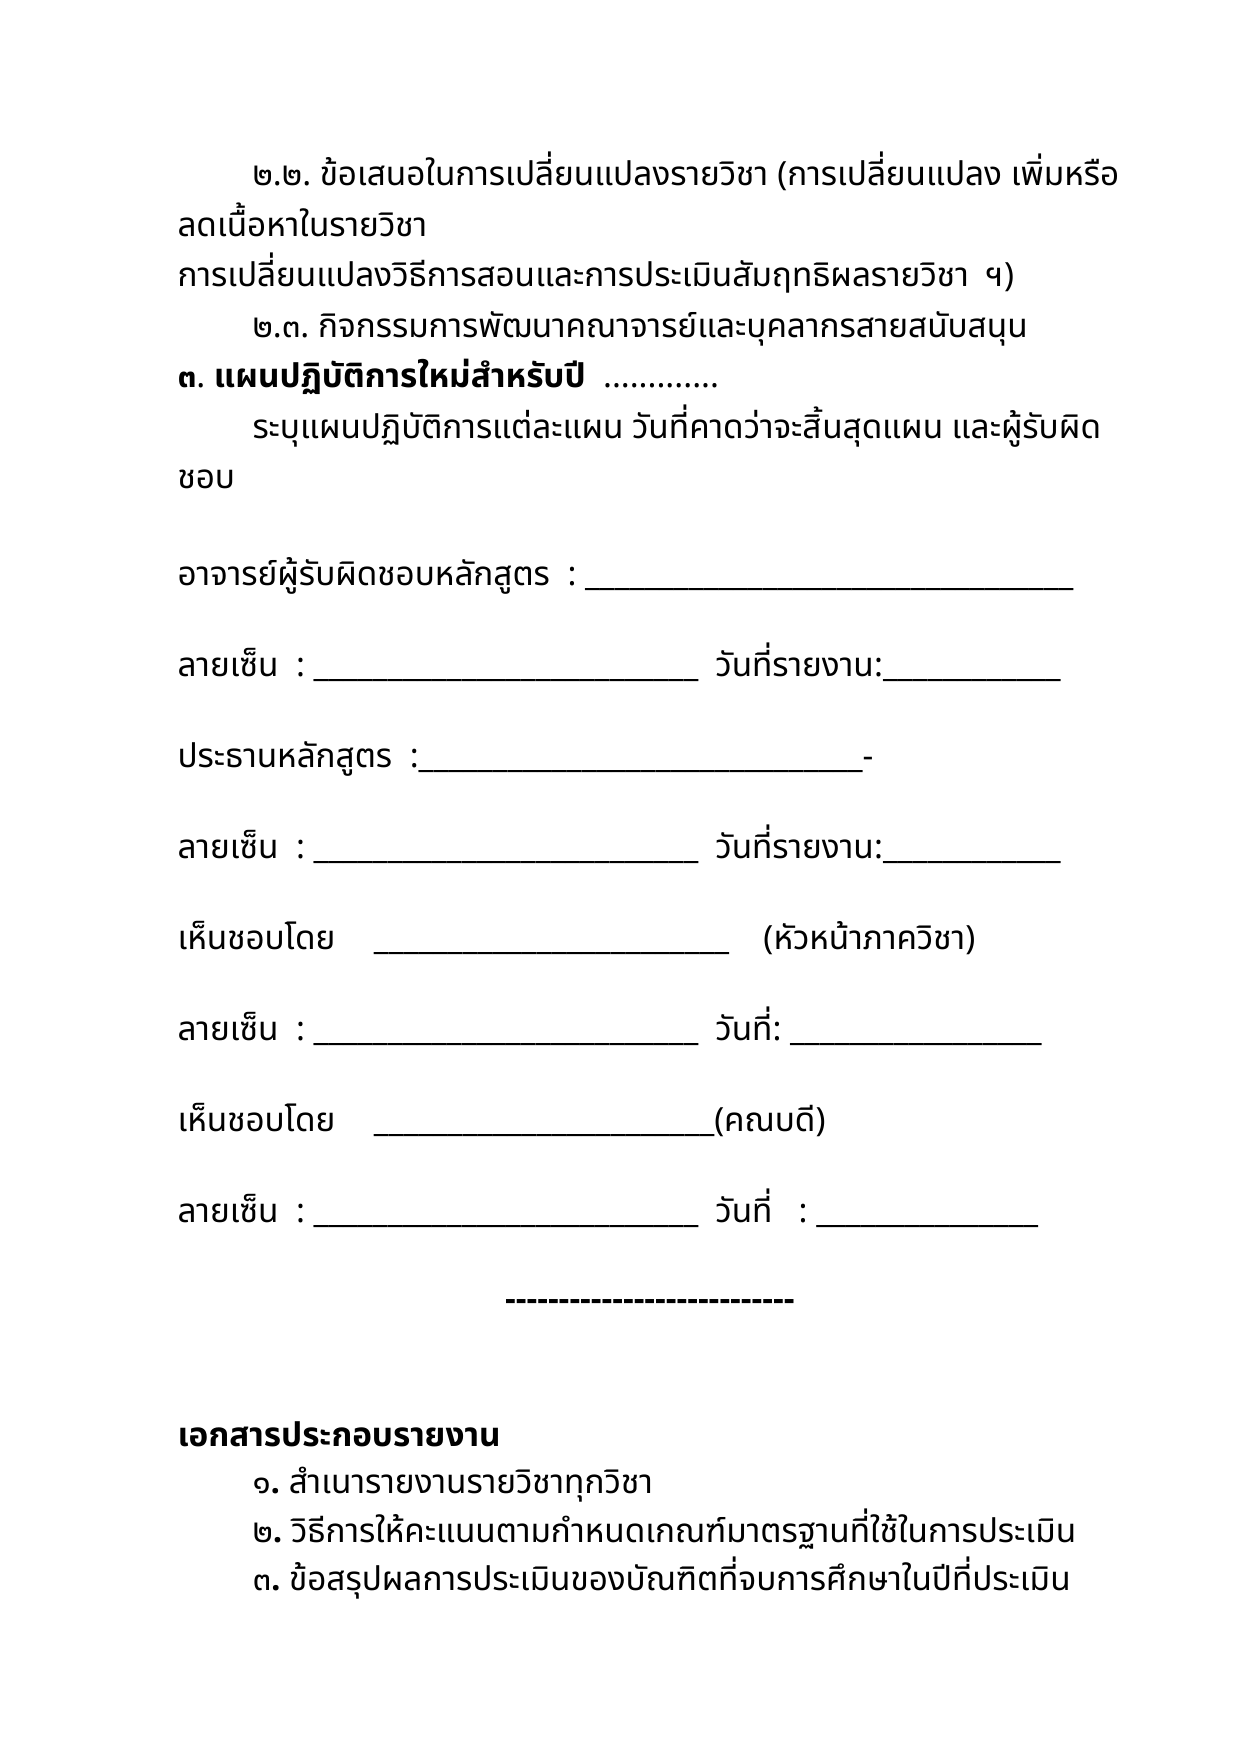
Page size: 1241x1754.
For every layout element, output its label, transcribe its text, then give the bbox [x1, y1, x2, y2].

text ๓. แผนปฏิบัติการใหม่สำหรับปี ............. [177, 352, 1122, 403]
text ลายเซ็น : __________________________ วันที่: _________________ [177, 1004, 1122, 1049]
text ประธานหลักสูตร :______________________________- [177, 731, 1122, 777]
text การเปลี่ยนแปลงวิธีการสอนและการประเมินสัมฤทธิผลรายวิชา ฯ) [177, 251, 1122, 302]
text ๒. วิธีการให้คะแนนตามกำหนดเกณฑ์มาตรฐานที่ใช้ในการประเมิน [177, 1504, 1122, 1552]
text อาจารย์ผู้รับผิดชอบหลักสูตร : _________________________________ [177, 549, 1122, 595]
text เห็นชอบโดย ________________________ (หัวหน้าภาควิชา) [177, 913, 1122, 958]
text เอกสารประกอบรายงาน [177, 1409, 1122, 1456]
text เห็นชอบโดย _______________________(คณบดี) [177, 1095, 1122, 1140]
text ๑. สำเนารายงานรายวิชาทุกวิชา [177, 1456, 1122, 1504]
text ลายเซ็น : __________________________ วันที่รายงาน:____________ [177, 640, 1122, 686]
text ลายเซ็น : __________________________ วันที่รายงาน:____________ [177, 822, 1122, 867]
text ๒.๒. ข้อเสนอในการเปลี่ยนแปลงรายวิชา (การเปลี่ยนแปลง เพิ่มหรือลดเนื้อหาในรายวิชา [177, 150, 1122, 251]
text ๓. ข้อสรุปผลการประเมินของบัณฑิตที่จบการศึกษาในปีที่ประเมิน [177, 1552, 1122, 1600]
text --------------------------- [177, 1277, 1122, 1318]
text ลายเซ็น : __________________________ วันที่ : _______________ [177, 1186, 1122, 1231]
text ระบุแผนปฏิบัติการแต่ละแผน วันที่คาดว่าจะสิ้นสุดแผน และผู้รับผิดชอบ [177, 403, 1122, 504]
text ๒.๓. กิจกรรมการพัฒนาคณาจารย์และบุคลากรสายสนับสนุน [177, 302, 1122, 352]
